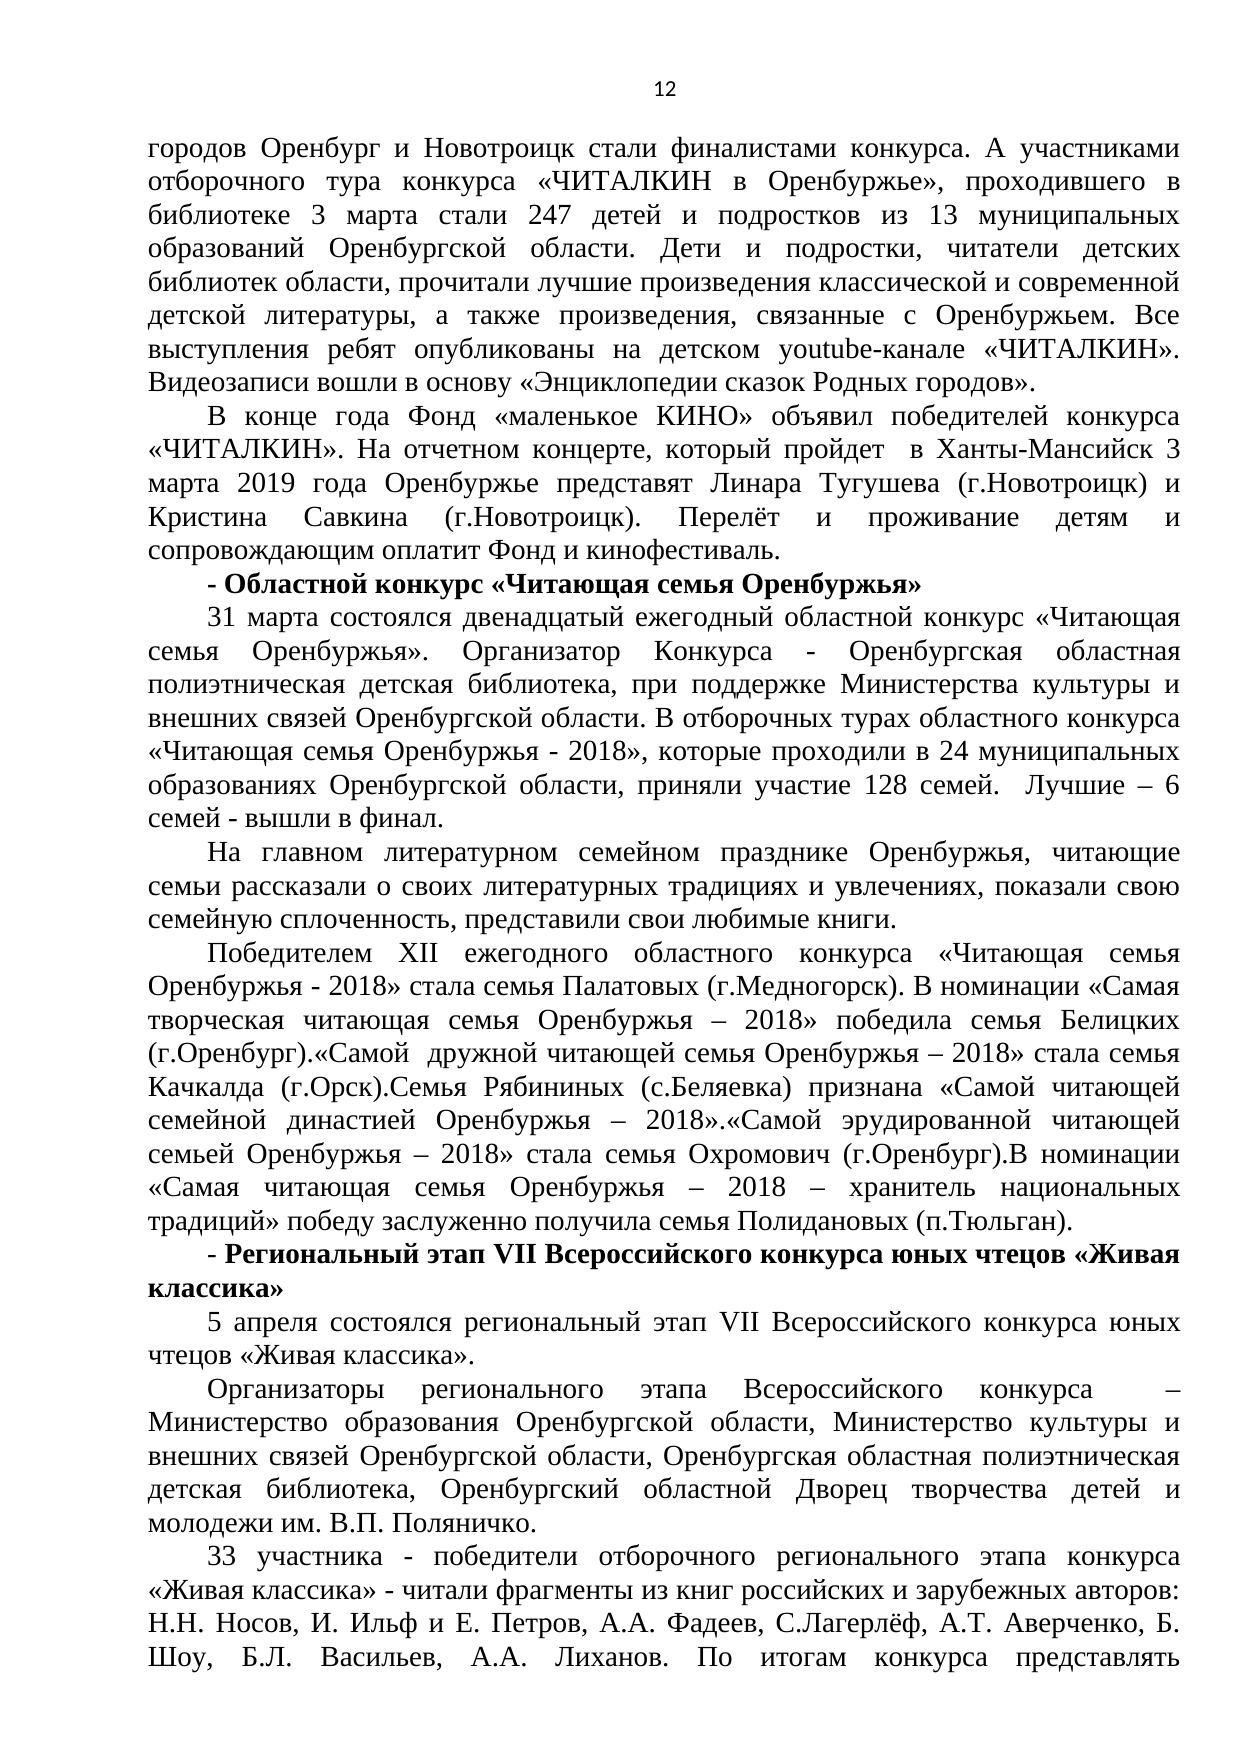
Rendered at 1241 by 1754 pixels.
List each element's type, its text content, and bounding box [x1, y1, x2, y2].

text 31 марта состоялся двенадцатый ежегодный областной конкурс «Читающая семья Оренбуржья». Организатор Конкурса - Оренбургская областная полиэтническая детская библиотека, при поддержке Министерства культуры и внешних связей Оренбургской области. В отборочных турах областного конкурса «Читающая семья Оренбуржья - 2018», которые проходили в 24 муниципальных образованиях Оренбургской области, приняли участие 128 семей. Лучшие – 6 семей - вышли в финал. [148, 599, 1181, 834]
text - Областной конкурс «Читающая семья Оренбуржья» [148, 566, 1181, 599]
text Организаторы регионального этапа Всероссийского конкурса – Министерство образования Оренбургской области, Министерство культуры и внешних связей Оренбургской области, Оренбургская областная полиэтническая детская библиотека, Оренбургский областной Дворец творчества детей и молодежи им. В.П. Поляничко. [148, 1371, 1181, 1538]
text Победителем XII ежегодного областного конкурса «Читающая семья Оренбуржья - 2018» стала семья Палатовых (г.Медногорск). В номинации «Самая творческая читающая семья Оренбуржья – 2018» победила семья Белицких (г.Оренбург).«Самой дружной читающей семья Оренбуржья – 2018» стала семья Качкалда (г.Орск).Семья Рябининых (с.Беляевка) признана «Самой читающей семейной династией Оренбуржья – 2018».«Самой эрудированной читающей семьей Оренбуржья – 2018» стала семья Охромович (г.Оренбург).В номинации «Самая читающая семья Оренбуржья – 2018 – хранитель национальных традиций» победу заслуженно получила семья Полидановых (п.Тюльган). [148, 935, 1181, 1237]
text - Региональный этап VII Всероссийского конкурса юных чтецов «Живая классика» [148, 1237, 1181, 1304]
text 5 апреля состоялся региональный этап VII Всероссийского конкурса юных чтецов «Живая классика». [148, 1304, 1181, 1371]
text В конце года Фонд «маленькое КИНО» объявил победителей конкурса «ЧИТАЛКИН». На отчетном концерте, который пройдет в Ханты-Мансийск 3 марта 2019 года Оренбуржье представят Линара Тугушева (г.Новотроицк) и Кристина Савкина (г.Новотроицк). Перелёт и проживание детям и сопровождающим оплатит Фонд и кинофестиваль. [148, 398, 1181, 566]
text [148, 130, 1181, 398]
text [148, 1538, 1181, 1673]
text На главном литературном семейном празднике Оренбуржья, читающие семьи рассказали о своих литературных традициях и увлечениях, показали свою семейную сплоченность, представили свои любимые книги. [148, 834, 1181, 935]
